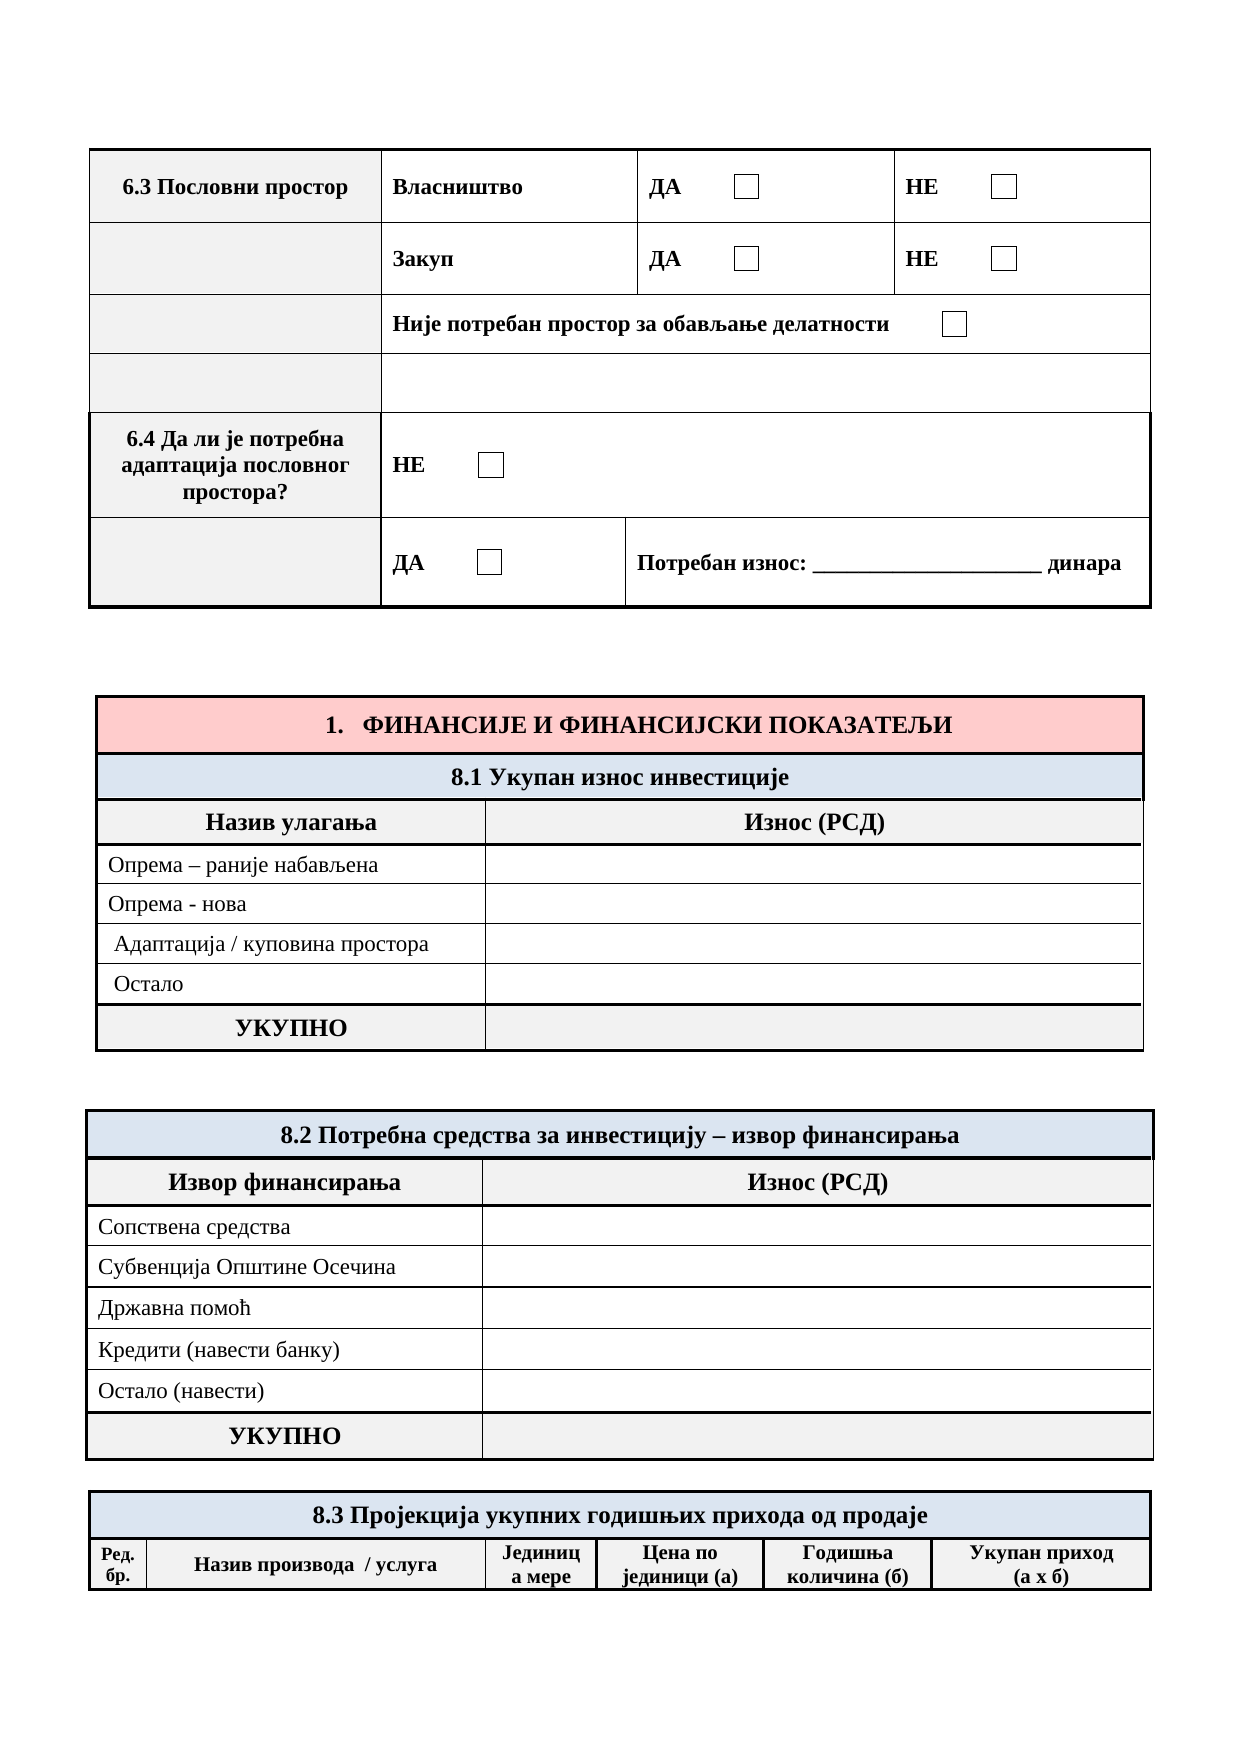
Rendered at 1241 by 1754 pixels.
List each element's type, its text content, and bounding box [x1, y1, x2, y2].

table_cell Није потребан простор за обављање делатности [382, 295, 1150, 352]
table_cell Извор финансирања [88, 1160, 482, 1204]
table_cell Ред. бр. [91, 1540, 146, 1588]
table_cell [483, 1204, 1153, 1245]
table_cell [382, 354, 1150, 412]
table_cell Годишња количина (б) [765, 1540, 930, 1588]
table_cell 8.1 Укупан износ инвестиције [98, 755, 1142, 797]
table_cell [483, 1328, 1153, 1369]
table_cell Опрема - нова [98, 884, 485, 923]
table_cell НЕ [382, 413, 1149, 517]
table_cell Цена по јединици (а) [598, 1540, 762, 1588]
table_cell ДА [638, 223, 894, 293]
table_cell ДА [638, 151, 894, 222]
table_cell Потребан износ: ____________________ динaрa [626, 518, 1149, 605]
table_cell [483, 1411, 1153, 1458]
table_cell Укупан приход (а x б) [933, 1540, 1149, 1588]
table_cell Сопствена средства [88, 1207, 482, 1245]
table_cell Закуп [382, 223, 637, 293]
table_cell 6.3 Пословни простор [90, 151, 381, 222]
table_cell Адаптација / куповина простора [98, 924, 485, 963]
table_cell Субвенција Општине Осечина [88, 1246, 482, 1286]
table_cell Државна помоћ [88, 1288, 482, 1328]
table_cell [486, 963, 1143, 1003]
table_cell ДА [382, 518, 625, 605]
table_cell Остало (навести) [88, 1370, 482, 1411]
table_cell [486, 923, 1143, 963]
table_cell [486, 883, 1143, 923]
table_cell НЕ [895, 151, 1150, 222]
table_cell УКУПНО [98, 1006, 485, 1048]
table_cell [90, 223, 381, 293]
table_cell Власништво [382, 151, 637, 222]
table_cell [483, 1286, 1153, 1328]
table_header 8.3 Пројекција укупних годишњих прихода од продаје [91, 1493, 1149, 1537]
table_cell [90, 354, 381, 412]
table_header 8.2 Потребна средства за инвестицију – извор финансирања [88, 1112, 1152, 1156]
table_cell [483, 1369, 1153, 1411]
table_cell Опрема – раније набављена [98, 846, 485, 883]
table_cell [486, 1003, 1143, 1048]
table_header ФИНАНСИЈЕ И ФИНАНСИЈСКИ ПОКАЗАТЕЉИ [98, 698, 1142, 752]
table_cell [483, 1245, 1153, 1286]
table_cell 6.4 Да ли је потребна адаптација пословног простора? [91, 413, 380, 517]
table_cell УКУПНО [88, 1414, 482, 1458]
table_cell НЕ [895, 223, 1150, 293]
table_cell Износ (РСД) [486, 798, 1143, 843]
table_cell [91, 518, 380, 605]
table_cell Кредити (навести банку) [88, 1329, 482, 1369]
table_cell Остало [98, 964, 485, 1003]
table_cell Јединица мере [486, 1540, 595, 1588]
table_cell [486, 843, 1143, 883]
table_cell Износ (РСД) [483, 1156, 1153, 1204]
table_cell Назив производа / услуга [147, 1540, 485, 1588]
table_cell Назив улагања [98, 801, 485, 843]
